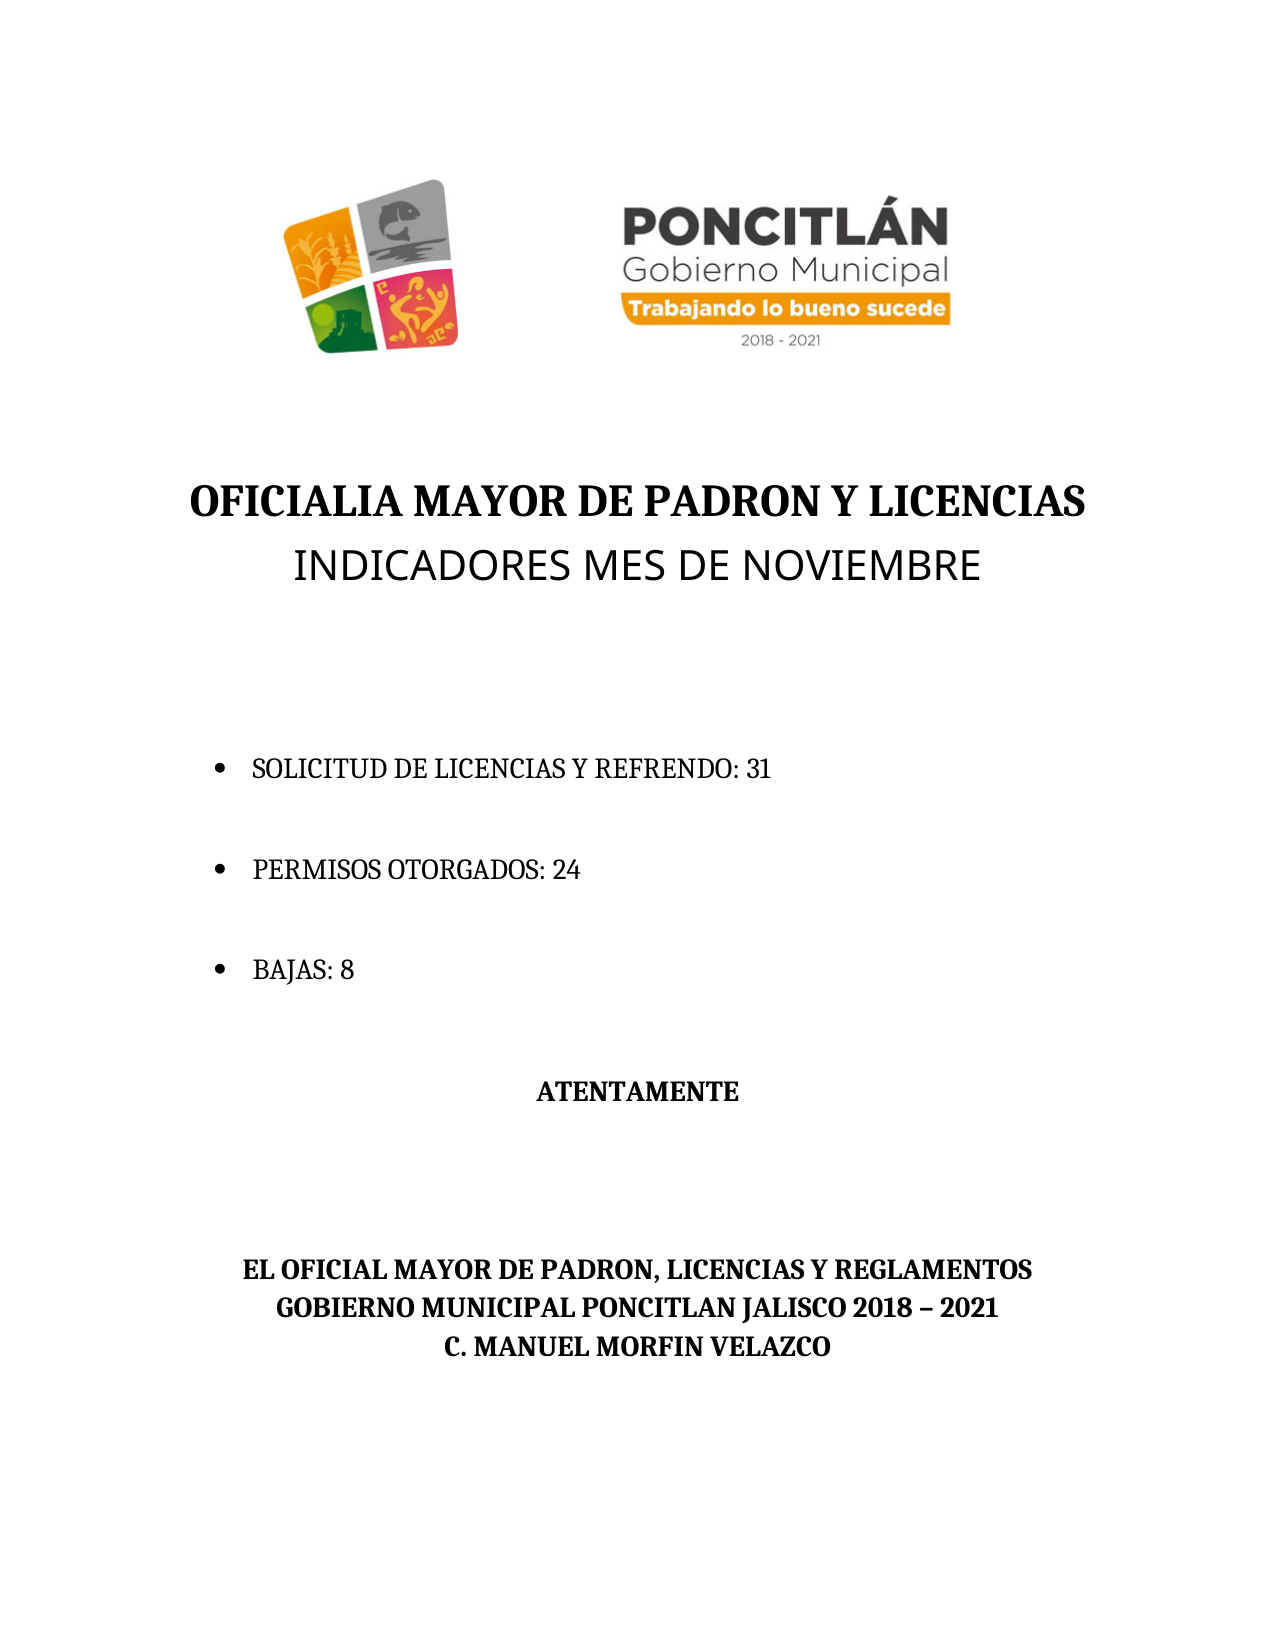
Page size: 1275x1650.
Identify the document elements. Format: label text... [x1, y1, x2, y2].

text GOBIERNO MUNICIPAL PONCITLAN JALISCO 2018 – 2021 [177, 1292, 1098, 1325]
list BAJAS: 8 [215, 953, 1098, 987]
list PERMISOS OTORGADOS: 24 [215, 853, 1098, 886]
text INDICADORES MES DE NOVIEMBRE [177, 536, 1098, 593]
text ATENTAMENTE [177, 1075, 1098, 1108]
text EL OFICIAL MAYOR DE PADRON, LICENCIAS Y REGLAMENTOS [177, 1253, 1098, 1287]
list SOLICITUD DE LICENCIAS Y REFRENDO: 31 [215, 752, 1098, 786]
picture [177, 147, 1098, 391]
text C. MANUEL MORFIN VELAZCO [177, 1330, 1098, 1364]
text OFICIALIA MAYOR DE PADRON Y LICENCIAS [177, 475, 1098, 528]
